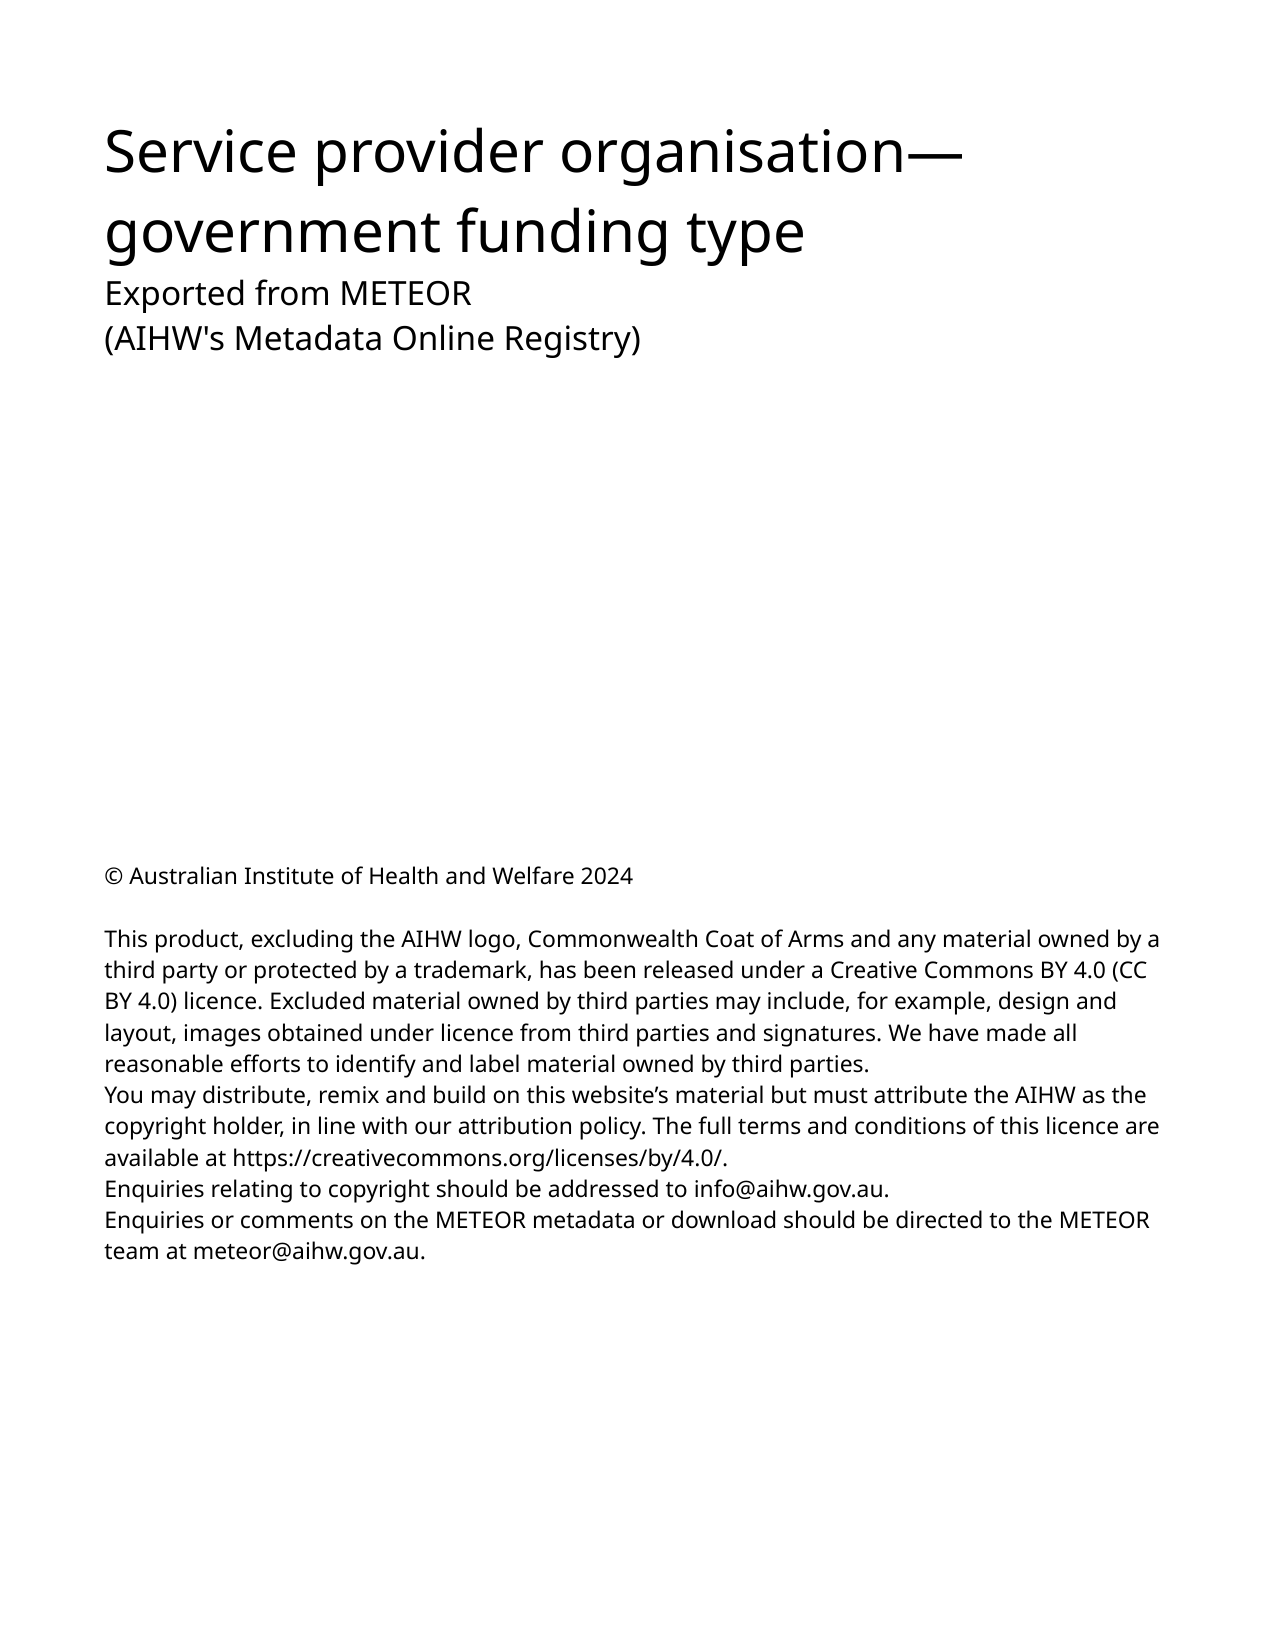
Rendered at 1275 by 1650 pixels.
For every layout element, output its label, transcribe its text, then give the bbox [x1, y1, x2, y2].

subtitle (AIHW's Metadata Online Registry) [104, 315, 1171, 360]
text Enquiries relating to copyright should be addressed to info@aihw.gov.au. [104, 1173, 1171, 1204]
text You may distribute, remix and build on this website’s material but must attribute the AIHW as the copyright holder, in line with our attribution policy. The full terms and conditions of this licence are available at https://creativecommons.org/licenses/by/4.0/. [104, 1079, 1171, 1173]
title Service provider organisation—government funding type [104, 110, 1171, 269]
text Enquiries or comments on the METEOR metadata or download should be directed to the METEOR team at meteor@aihw.gov.au. [104, 1204, 1171, 1266]
text © Australian Institute of Health and Welfare 2024 [104, 860, 1171, 891]
subtitle Exported from METEOR [104, 269, 1171, 315]
text This product, excluding the AIHW logo, Commonwealth Coat of Arms and any material owned by a third party or protected by a trademark, has been released under a Creative Commons BY 4.0 (CC BY 4.0) licence. Excluded material owned by third parties may include, for example, design and layout, images obtained under licence from third parties and signatures. We have made all reasonable efforts to identify and label material owned by third parties. [104, 923, 1171, 1079]
